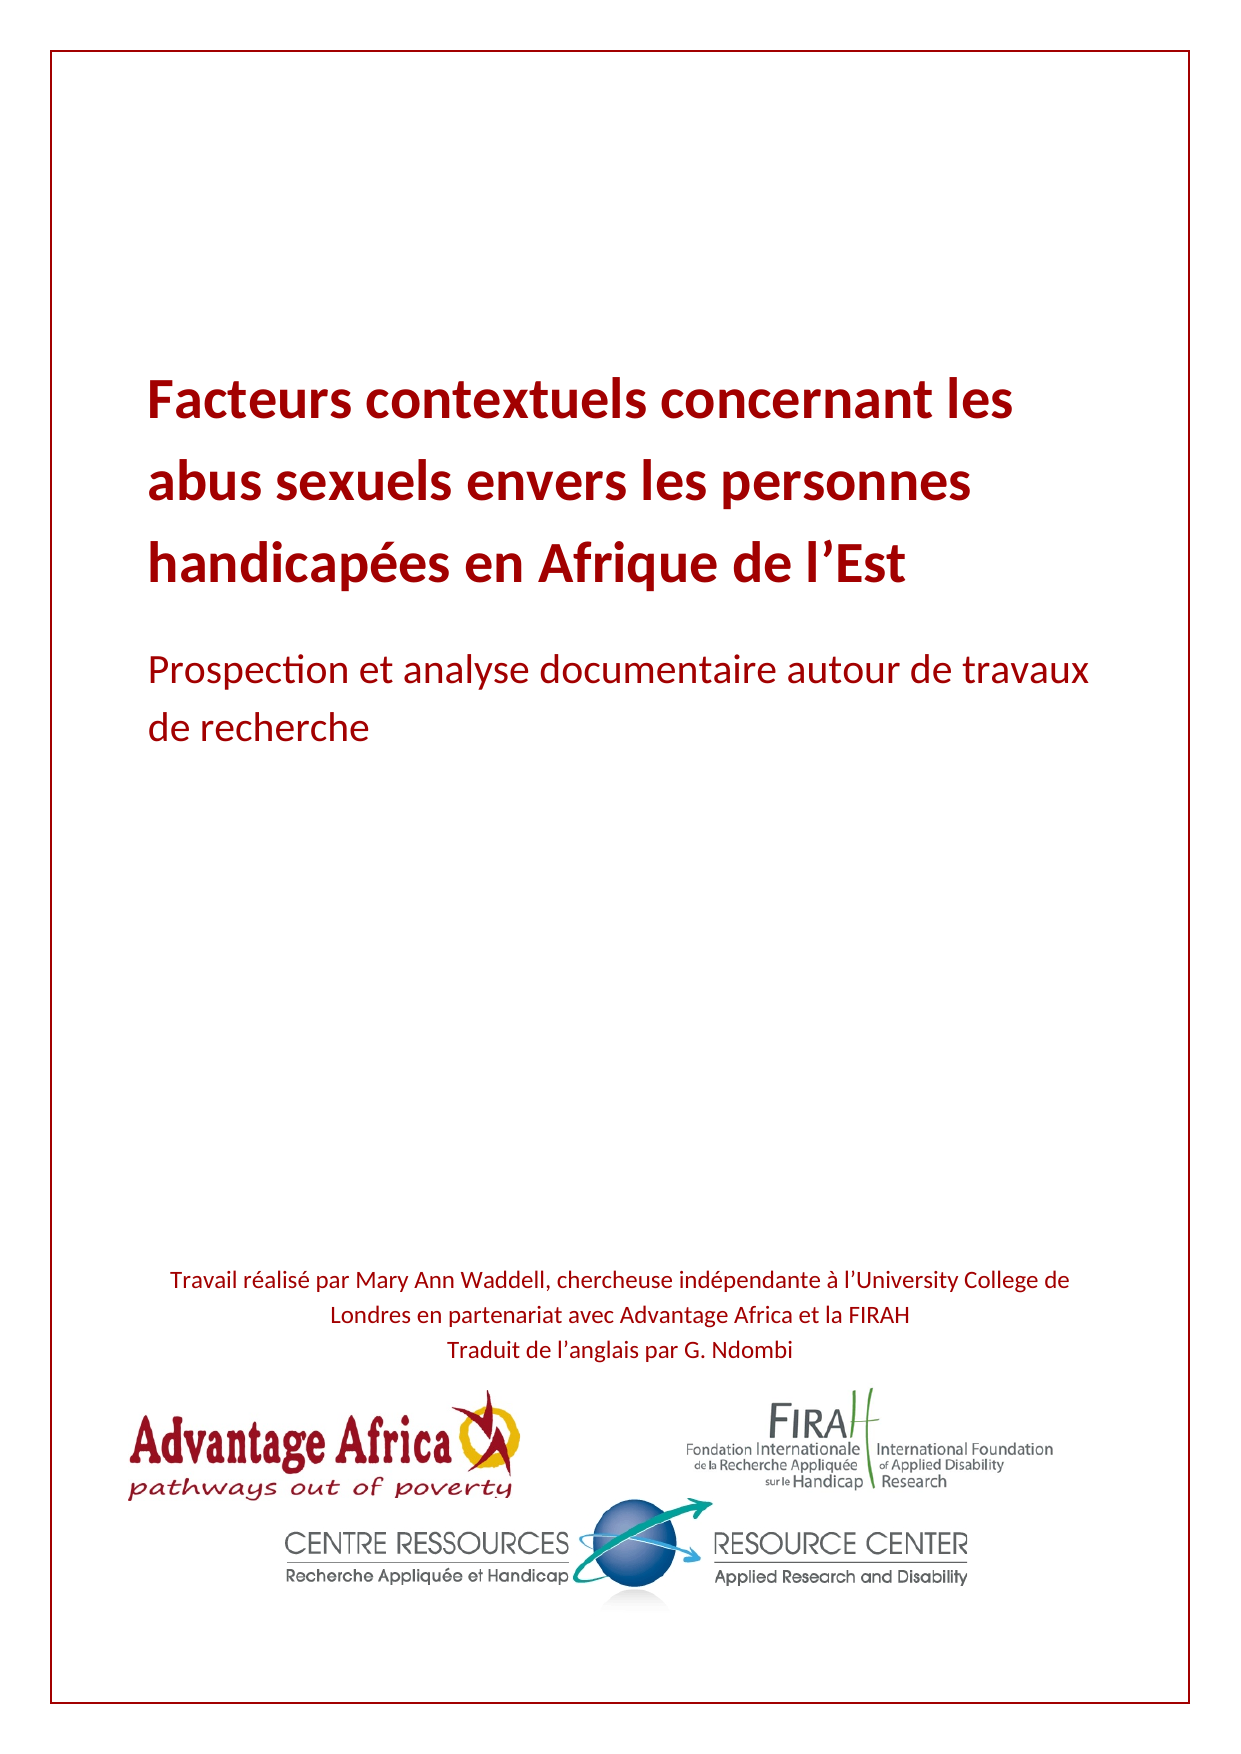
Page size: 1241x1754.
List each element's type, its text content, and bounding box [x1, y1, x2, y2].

text Traduit de l’anglais par G. Ndombi [148, 1334, 1093, 1365]
text Travail réalisé par Mary Ann Waddell, chercheuse indépendante à l’University College de Londres en partenariat avec Advantage Africa et la FIRAH [148, 1264, 1093, 1330]
picture [682, 1376, 1053, 1495]
picture [128, 1390, 968, 1616]
text Prospection et analyse documentaire autour de travaux de recherche [148, 643, 1093, 752]
text Facteurs contextuels concernant les abus sexuels envers les personnes handicapées en Afrique de l’Est [148, 362, 1093, 597]
